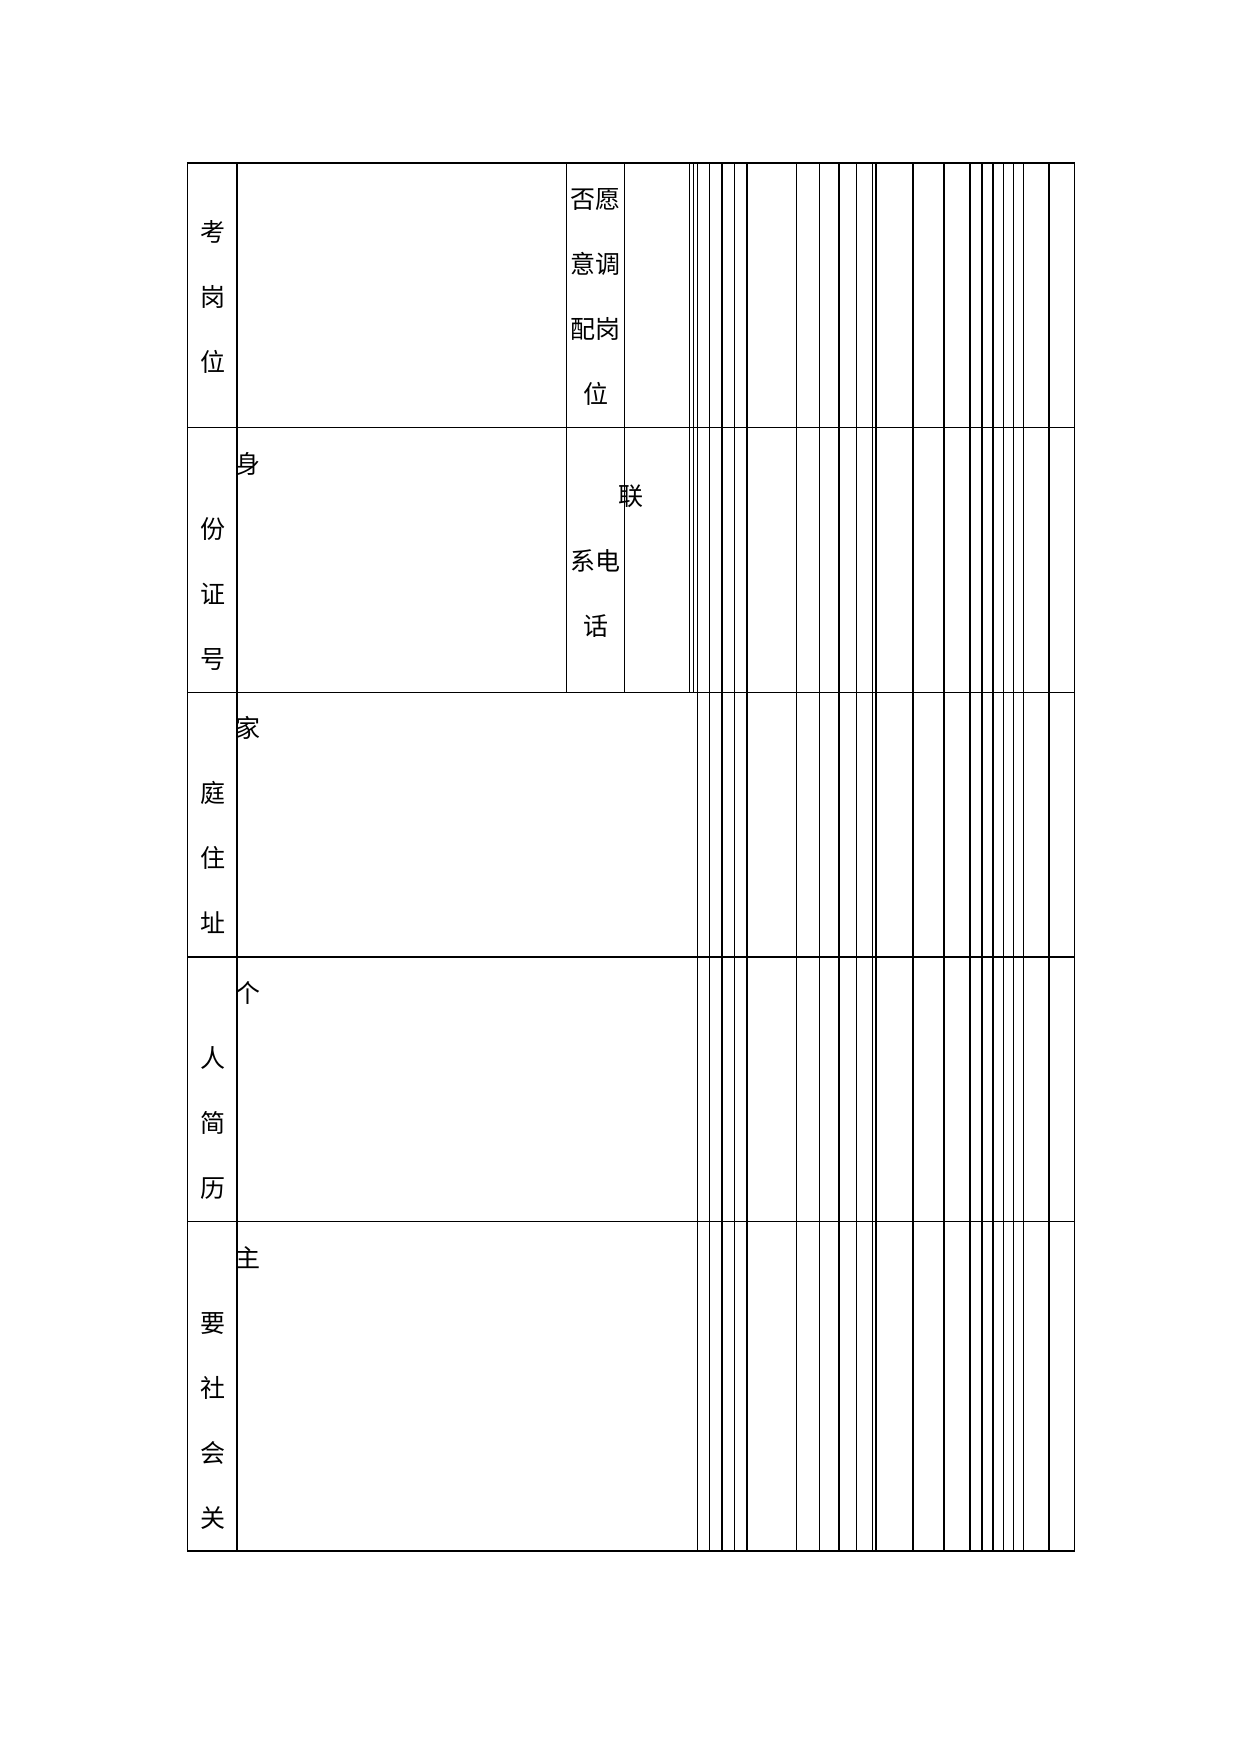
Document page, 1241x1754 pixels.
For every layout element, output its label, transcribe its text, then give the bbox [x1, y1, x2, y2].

table_cell [238, 428, 566, 691]
table_cell [710, 1222, 721, 1550]
table_cell [983, 164, 992, 427]
table_cell [840, 1222, 856, 1550]
table_cell [1004, 428, 1013, 691]
table_cell [1004, 958, 1013, 1221]
table_cell [1050, 958, 1074, 1221]
table_cell 联系电话 [567, 428, 624, 691]
table_cell [857, 693, 872, 956]
table_cell 家庭住址 [188, 693, 236, 956]
table_cell [914, 1222, 943, 1550]
table_cell [735, 428, 746, 691]
table_cell [983, 693, 992, 956]
table_cell [238, 1222, 697, 1550]
table_cell [820, 428, 838, 691]
table_cell [820, 1222, 838, 1550]
table_cell [877, 428, 912, 691]
table_cell [914, 958, 943, 1221]
table_cell [723, 164, 734, 427]
table_cell [840, 164, 856, 427]
table_cell [994, 428, 1003, 691]
table_cell [994, 693, 1003, 956]
table_cell [698, 1222, 709, 1550]
table_cell [797, 428, 819, 691]
table_cell [710, 693, 721, 956]
table_cell [1004, 693, 1013, 956]
table_cell [748, 1222, 796, 1550]
table_cell [1050, 693, 1074, 956]
table_cell [797, 693, 819, 956]
table_cell [735, 1222, 746, 1550]
table_cell [877, 1222, 912, 1550]
table_cell [994, 958, 1003, 1221]
table_cell [797, 958, 819, 1221]
table_cell [710, 958, 721, 1221]
table_cell [797, 1222, 819, 1550]
table_cell [710, 164, 721, 427]
table_cell [857, 1222, 872, 1550]
table_cell [748, 693, 796, 956]
table_cell [1024, 958, 1048, 1221]
table_cell [994, 164, 1003, 427]
table_cell [971, 958, 981, 1221]
table_cell [877, 693, 912, 956]
table_cell [945, 164, 969, 427]
table_cell [797, 164, 819, 427]
table_cell [238, 164, 566, 427]
table_cell [971, 428, 981, 691]
table_cell 报考岗位 [188, 164, 236, 427]
table_cell [820, 164, 838, 427]
table_cell [1024, 693, 1048, 956]
table_cell [971, 693, 981, 956]
table_cell [723, 693, 734, 956]
table_cell [698, 428, 709, 691]
table_cell [1050, 1222, 1074, 1550]
table_cell [1004, 164, 1013, 427]
table_cell 主要社会关系 [188, 1222, 236, 1550]
table_cell [710, 428, 721, 691]
table_cell [1014, 428, 1023, 691]
table_cell [971, 164, 981, 427]
table_cell [1014, 958, 1023, 1221]
table_cell [1024, 428, 1048, 691]
table_cell [945, 428, 969, 691]
table_cell [1050, 164, 1074, 427]
table_cell [971, 1222, 981, 1550]
table_cell [914, 428, 943, 691]
table_cell [945, 693, 969, 956]
table_cell [625, 428, 689, 691]
table_cell [983, 958, 992, 1221]
table_cell [857, 958, 872, 1221]
table_cell [1014, 1222, 1023, 1550]
table_cell [1014, 164, 1023, 427]
table_cell [723, 958, 734, 1221]
table_cell [1024, 1222, 1048, 1550]
table_cell [877, 164, 912, 427]
table_cell [857, 164, 872, 427]
table_cell [840, 428, 856, 691]
table_cell [748, 958, 796, 1221]
table_cell [723, 1222, 734, 1550]
table_cell [1014, 693, 1023, 956]
table_cell [735, 164, 746, 427]
table_cell [723, 428, 734, 691]
table_cell [983, 428, 992, 691]
table_cell [748, 164, 796, 427]
table_cell [840, 693, 856, 956]
table_cell [735, 693, 746, 956]
table_cell 是否愿意调配岗位 [567, 164, 624, 427]
table_cell [698, 693, 709, 956]
table_cell [238, 958, 697, 1221]
table_cell [735, 958, 746, 1221]
table_cell [748, 428, 796, 691]
table_cell [820, 958, 838, 1221]
table_cell [945, 1222, 969, 1550]
table_cell [820, 693, 838, 956]
table_cell [914, 164, 943, 427]
table_cell [238, 693, 697, 956]
table_cell [1004, 1222, 1013, 1550]
table_cell [1024, 164, 1048, 427]
table_cell [698, 164, 709, 427]
table_cell [1050, 428, 1074, 691]
table_cell [945, 958, 969, 1221]
table_cell [840, 958, 856, 1221]
table_cell [625, 164, 689, 427]
table_cell [877, 958, 912, 1221]
table_cell [698, 958, 709, 1221]
table_cell 个人简历 [188, 958, 236, 1221]
table_cell [857, 428, 872, 691]
table_cell 身份证号 [188, 428, 236, 691]
table_cell [994, 1222, 1003, 1550]
table_cell [983, 1222, 992, 1550]
table_cell [914, 693, 943, 956]
